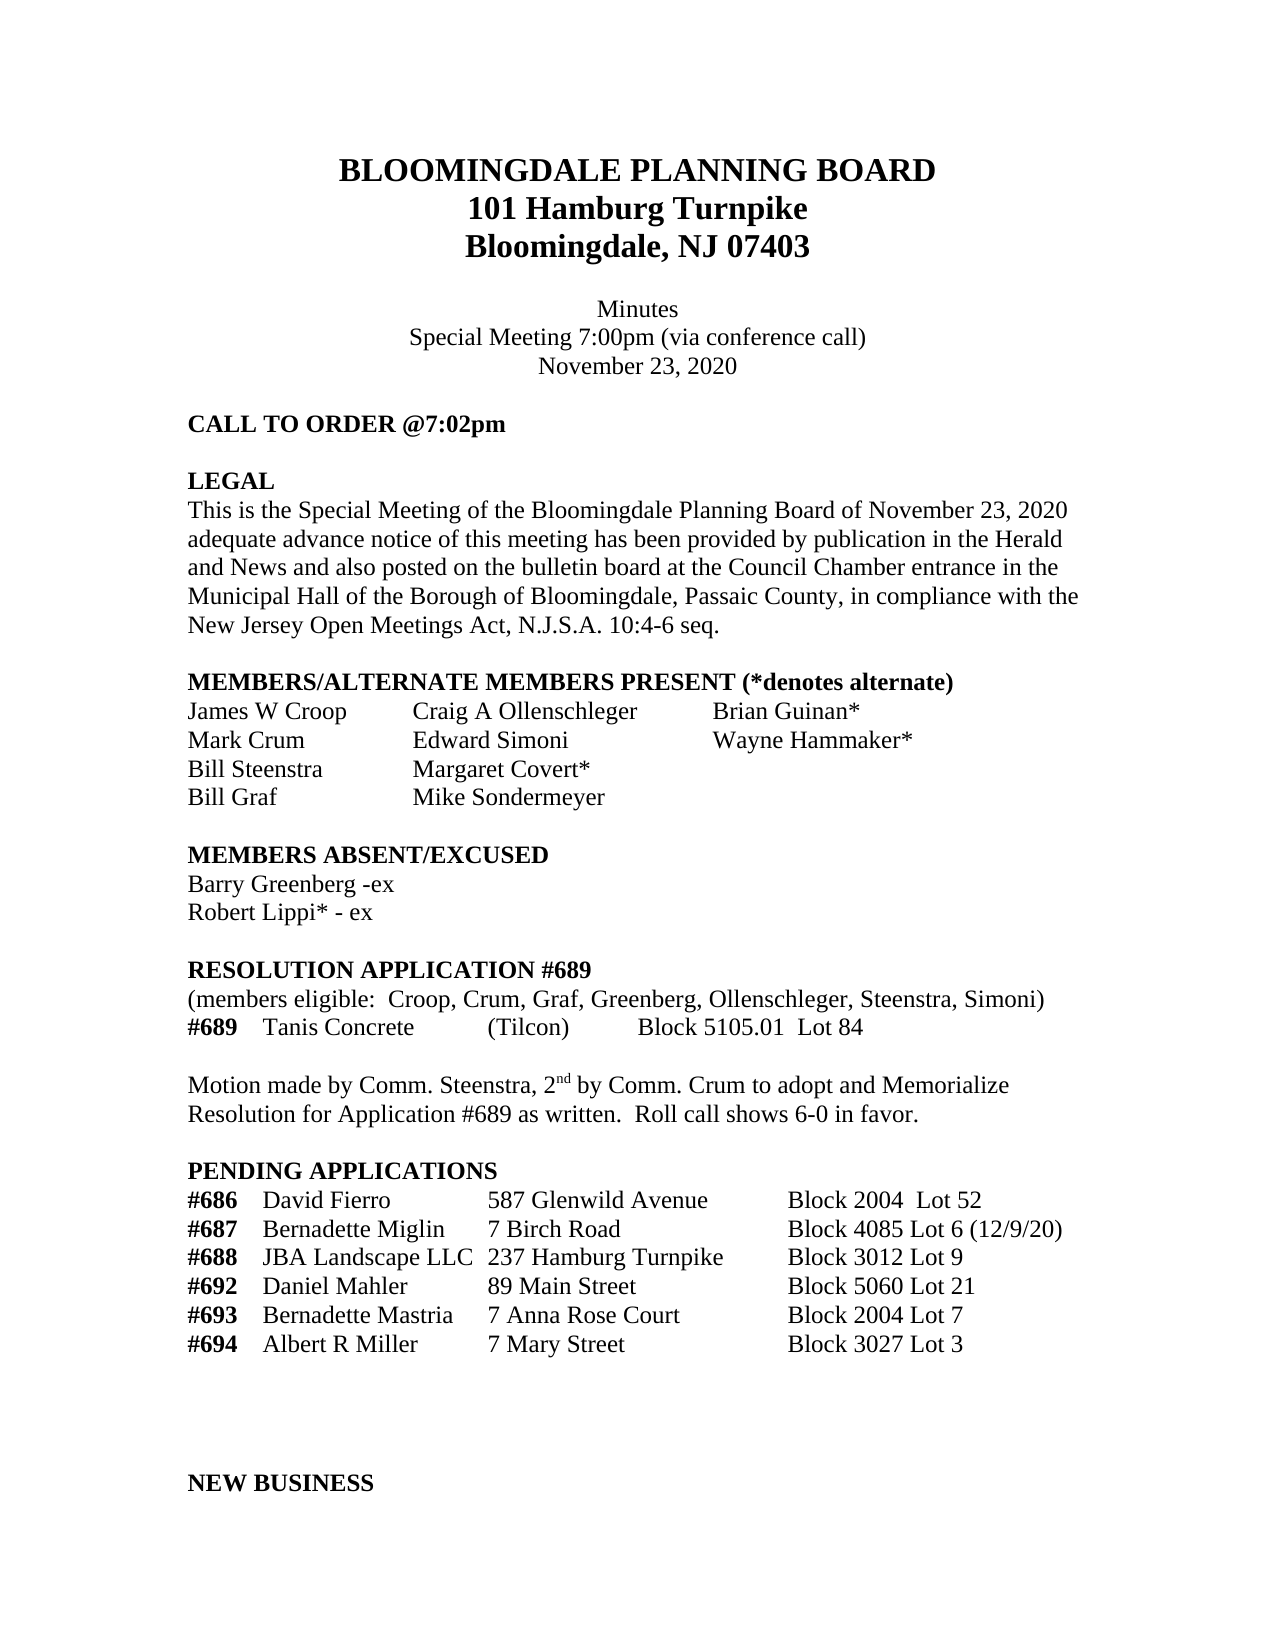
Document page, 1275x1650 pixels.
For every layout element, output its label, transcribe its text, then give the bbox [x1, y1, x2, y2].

text #687 Bernadette Miglin 7 Birch Road Block 4085 Lot 6 (12/9/20) [187, 1214, 1087, 1242]
text 101 Turnpike [187, 188, 1087, 227]
text #688 JBA Landscape LLC 237 Hamburg Turnpike Block 3012 Lot 9 [187, 1242, 1087, 1271]
text Barry Greenberg -ex [187, 869, 1087, 897]
text #689 Tanis Concrete (Tilcon) Block 5105.01 Lot 84 [187, 1012, 1087, 1041]
text (members eligible: Croop, Crum, Graf, Greenberg, Ollenschleger, Steenstra, Simoni) [187, 984, 1087, 1012]
text NEW BUSINESS [187, 1468, 1087, 1497]
text November 23, 2020 [187, 351, 1087, 380]
text Bill Graf Mike Sondermeyer [187, 782, 1087, 811]
text #694 Albert R Miller 7 Mary Street Block 3027 Lot 3 [187, 1329, 1087, 1357]
text RESOLUTION APPLICATION #689 [187, 955, 1087, 984]
text #692 Daniel Mahler 89 Main Street Block 5060 Lot 21 [187, 1271, 1087, 1300]
text #693 Bernadette Mastria 7 Anna Rose Court Block 2004 Lot 7 [187, 1300, 1087, 1329]
text PENDING APPLICATIONS [187, 1156, 1087, 1185]
text Robert Lippi* - ex [187, 897, 1087, 926]
text This is the Special Meeting of the Bloomingdale Planning Board of November 23, 2020 adequate advance notice of this meeting has been provided by publication in the Herald and News and also posted on the bulletin board at the Council Chamber entrance in the Municipal Hall of the Borough of Bloomingdale, Passaic County, in compliance with the New Jersey Open Meetings Act, N.J.S.A. 10:4-6 seq. [187, 495, 1087, 639]
text #686 David Fierro 587 Glenwild Avenue Block 2004 Lot 52 [187, 1185, 1087, 1214]
text Minutes [187, 294, 1087, 322]
text BLOOMINGDALE PLANNING BOARD [187, 150, 1087, 188]
text CALL TO ORDER @7:02pm [187, 409, 1087, 437]
text MEMBERS ABSENT/EXCUSED [187, 840, 1087, 869]
text Bill Steenstra Margaret Covert* [187, 754, 1087, 782]
text MEMBERS/ALTERNATE MEMBERS PRESENT (*denotes alternate) [187, 667, 1087, 696]
text James W Croop Craig A Ollenschleger Brian Guinan* [187, 696, 1087, 725]
text Motion made by Comm. Steenstra, 2nd by Comm. Crum to adopt and Memorialize Resolution for Application #689 as written. Roll call shows 6-0 in favor. [187, 1070, 1087, 1127]
text Special Meeting 7:00pm (via conference call) [187, 322, 1087, 351]
text Mark Crum Edward Simoni Wayne Hammaker* [187, 725, 1087, 754]
text LEGAL [187, 466, 1087, 495]
